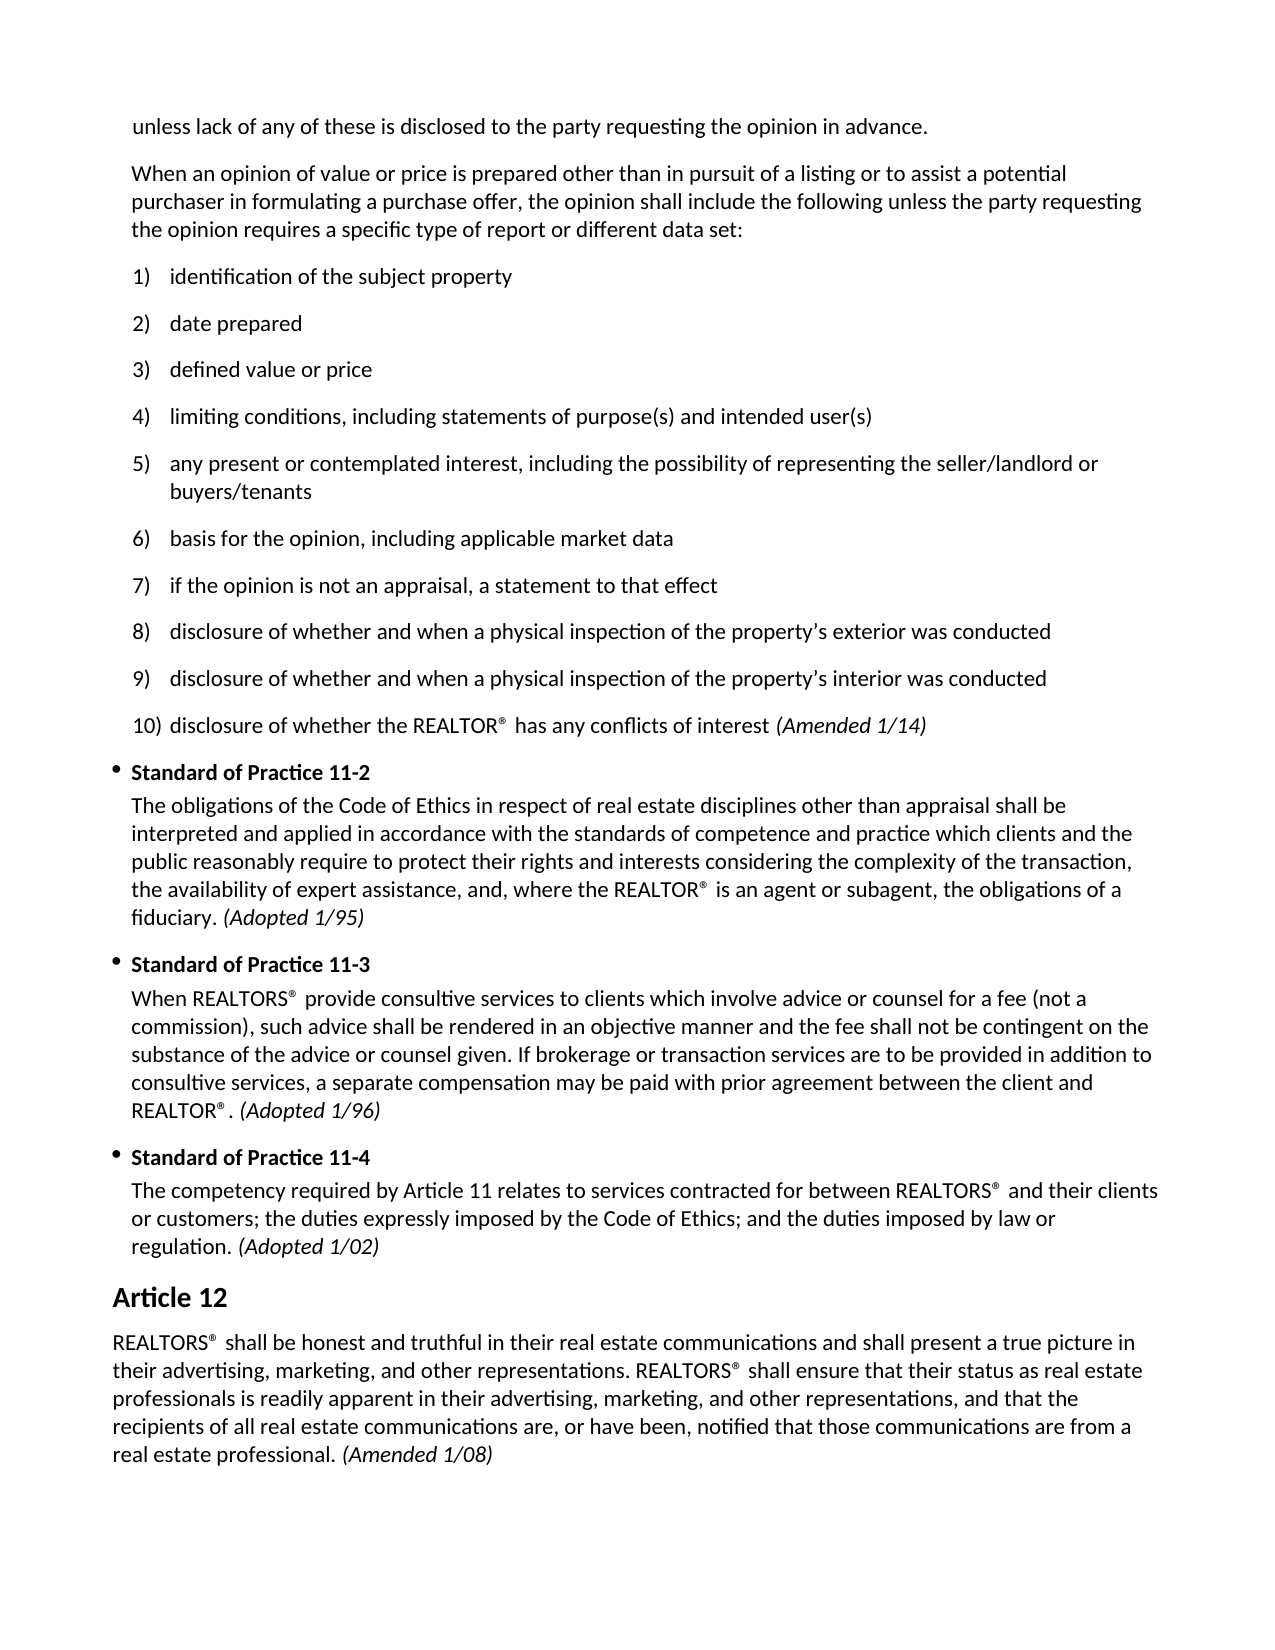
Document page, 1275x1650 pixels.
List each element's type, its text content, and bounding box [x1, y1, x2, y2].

text The competency required by Article 11 relates to services contracted for between REALTORS® and their clients or customers; the duties expressly imposed by the Code of Ethics; and the duties imposed by law or regulation. (Adopted 1/02) [131, 1176, 1162, 1260]
text 7) if the opinion is not an appraisal, a statement to that effect [132, 571, 1162, 599]
text 4) limiting conditions, including statements of purpose(s) and intended user(s) [132, 402, 1162, 430]
text 2) date prepared [132, 309, 1162, 337]
text 3) defined value or price [132, 356, 1162, 384]
text 1) identification of the subject property [132, 262, 1162, 290]
text Article 12 [112, 1279, 1162, 1314]
text Standard of Practice 11-3 [112, 950, 1162, 978]
text When an opinion of value or price is prepared other than in pursuit of a listing or to assist a potential purchaser in formulating a purchase offer, the opinion shall include the following unless the party requesting the opinion requires a specific type of report or different data set: [131, 159, 1162, 243]
text 9) disclosure of whether and when a physical inspection of the property’s interior was conducted [132, 664, 1162, 692]
text Standard of Practice 11-4 [112, 1143, 1162, 1171]
text unless lack of any of these is disclosed to the party requesting the opinion in advance. [132, 112, 1162, 141]
text When REALTORS® provide consultive services to clients which involve advice or counsel for a fee (not a commission), such advice shall be rendered in an objective manner and the fee shall not be contingent on the substance of the advice or counsel given. If brokerage or transaction services are to be provided in addition to consultive services, a separate compensation may be paid with prior agreement between the client and REALTOR®. (Adopted 1/96) [131, 984, 1162, 1124]
text REALTORS® shall be honest and truthful in their real estate communications and shall present a true picture in their advertising, marketing, and other representations. REALTORS® shall ensure that their status as real estate professionals is readily apparent in their advertising, marketing, and other representations, and that the recipients of all real estate communications are, or have been, notified that those communications are from a real estate professional. (Amended 1/08) [112, 1328, 1162, 1468]
text Standard of Practice 11-2 [112, 758, 1162, 786]
text 5) any present or contemplated interest, including the possibility of representing the seller/landlord or buyers/tenants [132, 449, 1162, 505]
text 8) disclosure of whether and when a physical inspection of the property’s exterior was conducted [132, 617, 1162, 646]
text The obligations of the Code of Ethics in respect of real estate disciplines other than appraisal shall be interpreted and applied in accordance with the standards of competence and practice which clients and the public reasonably require to protect their rights and interests considering the complexity of the transaction, the availability of expert assistance, and, where the REALTOR® is an agent or subagent, the obligations of a fiduciary. (Adopted 1/95) [131, 791, 1162, 931]
text 6) basis for the opinion, including applicable market data [132, 524, 1162, 552]
text 10) disclosure of whether the REALTOR® has any conflicts of interest (Amended 1/14) [132, 711, 1162, 739]
